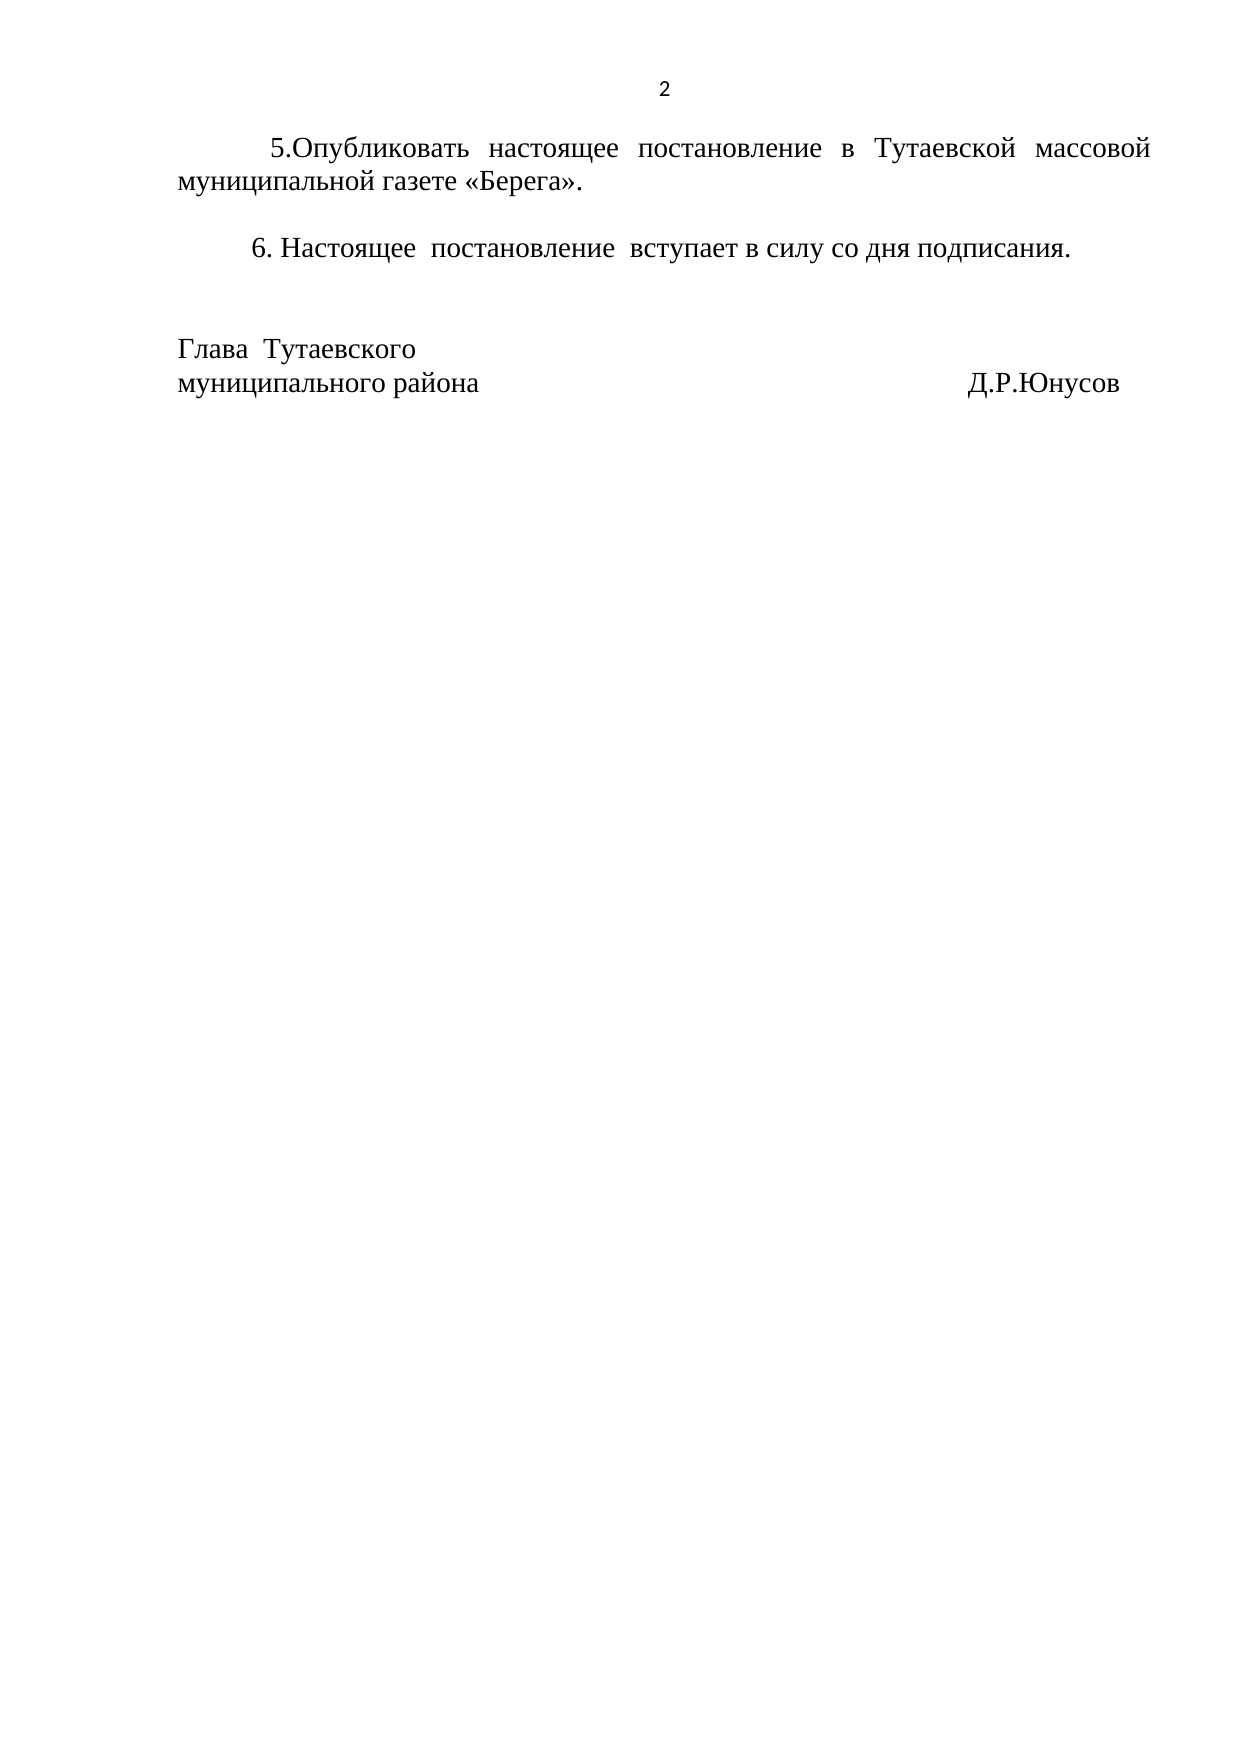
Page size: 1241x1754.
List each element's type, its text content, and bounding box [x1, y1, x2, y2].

text муниципального района Д.Р.Юнусов [177, 365, 1152, 398]
text Глава Тутаевского [177, 331, 1152, 365]
text 5.Опубликовать настоящее постановление в Тутаевской массовой муниципальной газете «Берега». [177, 130, 1152, 197]
text 6. Настоящее постановление вступает в силу со дня подписания. [177, 231, 1152, 264]
